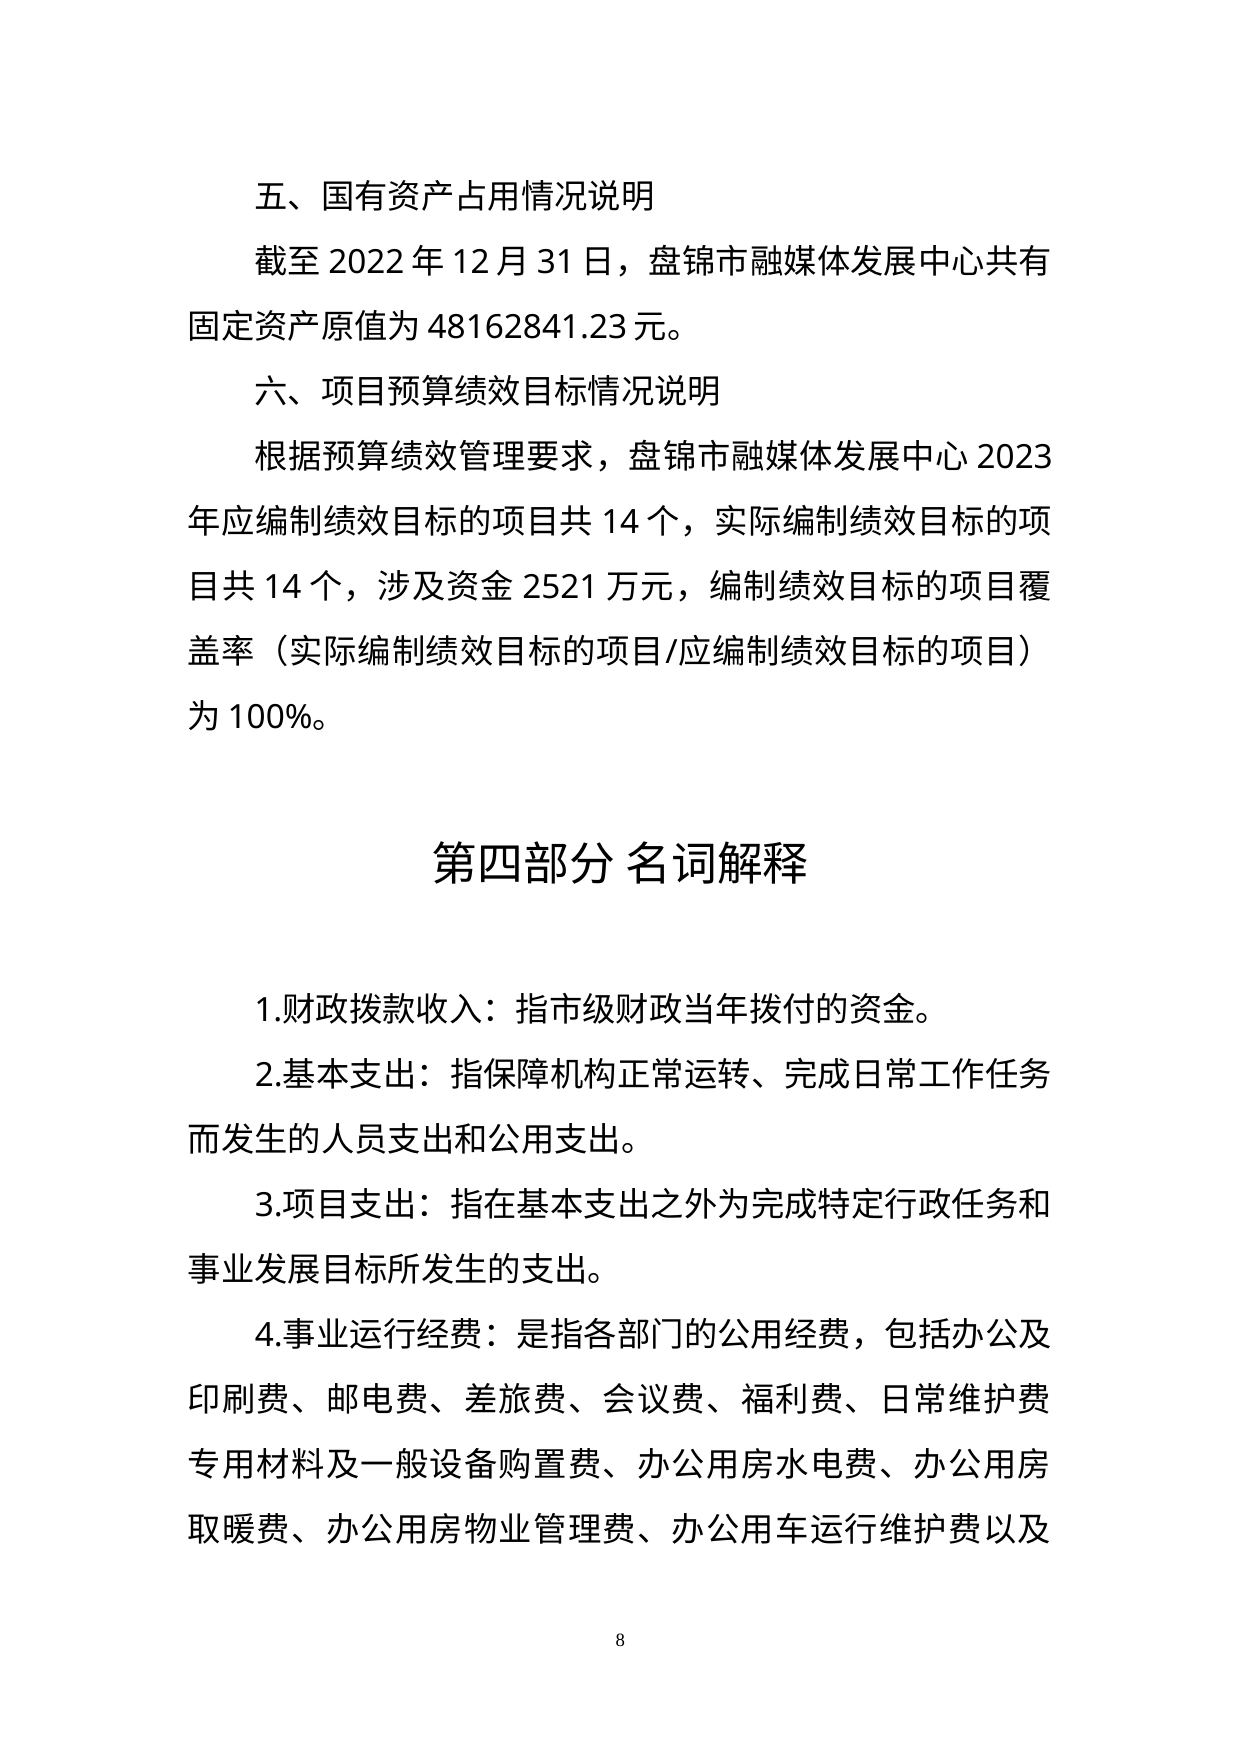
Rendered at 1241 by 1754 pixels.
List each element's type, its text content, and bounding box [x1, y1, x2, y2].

text 六、项目预算绩效目标情况说明 [187, 357, 1053, 422]
text 2.基本支出：指保障机构正常运转、完成日常工作任务而发生的人员支出和公用支出。 [187, 1039, 1053, 1169]
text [187, 1299, 1053, 1559]
text 截至2022年12月31日，盘锦市融媒体发展中心共有固定资产原值为48162841.23元。 [187, 227, 1053, 357]
text 五、国有资产占用情况说明 [187, 162, 1053, 227]
text 3.项目支出：指在基本支出之外为完成特定行政任务和事业发展目标所发生的支出。 [187, 1169, 1053, 1299]
text 1.财政拨款收入：指市级财政当年拨付的资金。 [187, 974, 1053, 1039]
text 根据预算绩效管理要求，盘锦市融媒体发展中心2023年应编制绩效目标的项目共14个，实际编制绩效目标的项目共14个，涉及资金2521万元，编制绩效目标的项目覆盖率（实际编制绩效目标的项目/应编制绩效目标的项目）为100%。 [187, 422, 1053, 747]
text 第四部分 名词解释 [187, 812, 1053, 909]
